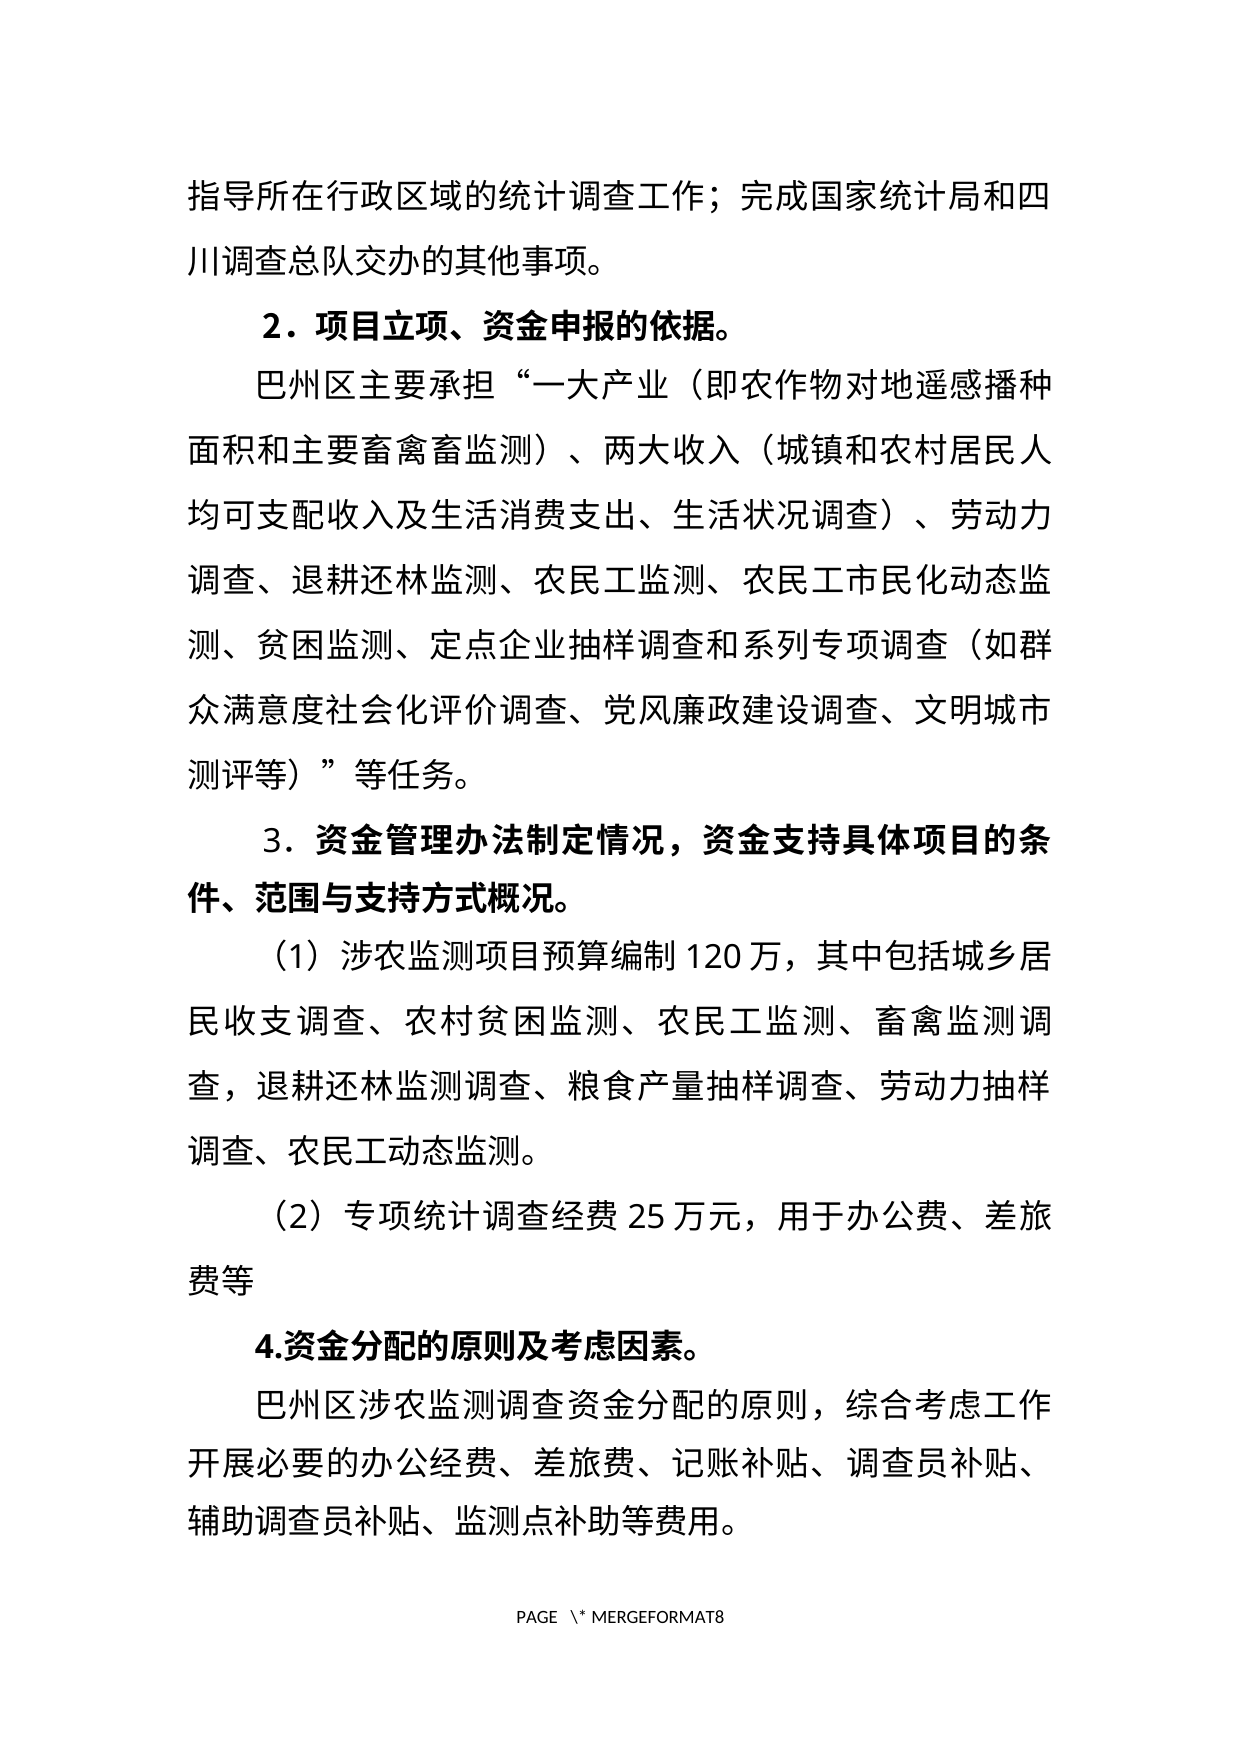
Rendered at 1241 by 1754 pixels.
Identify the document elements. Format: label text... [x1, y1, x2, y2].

text 巴州区主要承担“一大产业（即农作物对地遥感播种面积和主要畜禽畜监测）、两大收入（城镇和农村居民人均可支配收入及生活消费支出、生活状况调查）、劳动力调查、退耕还林监测、农民工监测、农民工市民化动态监测、贫困监测、定点企业抽样调查和系列专项调查（如群众满意度社会化评价调查、党风廉政建设调查、文明城市测评等）”等任务。 [187, 350, 1053, 805]
list 资金管理办法制定情况，资金支持具体项目的条件、范围与支持方式概况。 [187, 805, 1053, 922]
list 涉农监测项目预算编制120万，其中包括城乡居民收支调查、农村贫困监测、农民工监测、畜禽监测调查，退耕还林监测调查、粮食产量抽样调查、劳动力抽样调查、农民工动态监测。 [187, 922, 1053, 1182]
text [187, 162, 1053, 292]
list 项目立项、资金申报的依据。 [187, 292, 1053, 350]
text 4.资金分配的原则及考虑因素。 [187, 1312, 1053, 1370]
list 巴州区涉农监测调查资金分配的原则，综合考虑工作开展必要的办公经费、差旅费、记账补贴、调查员补贴、辅助调查员补贴、监测点补助等费用。 [187, 1370, 1053, 1545]
list （2）专项统计调查经费25万元，用于办公费、差旅费等 [187, 1182, 1053, 1312]
